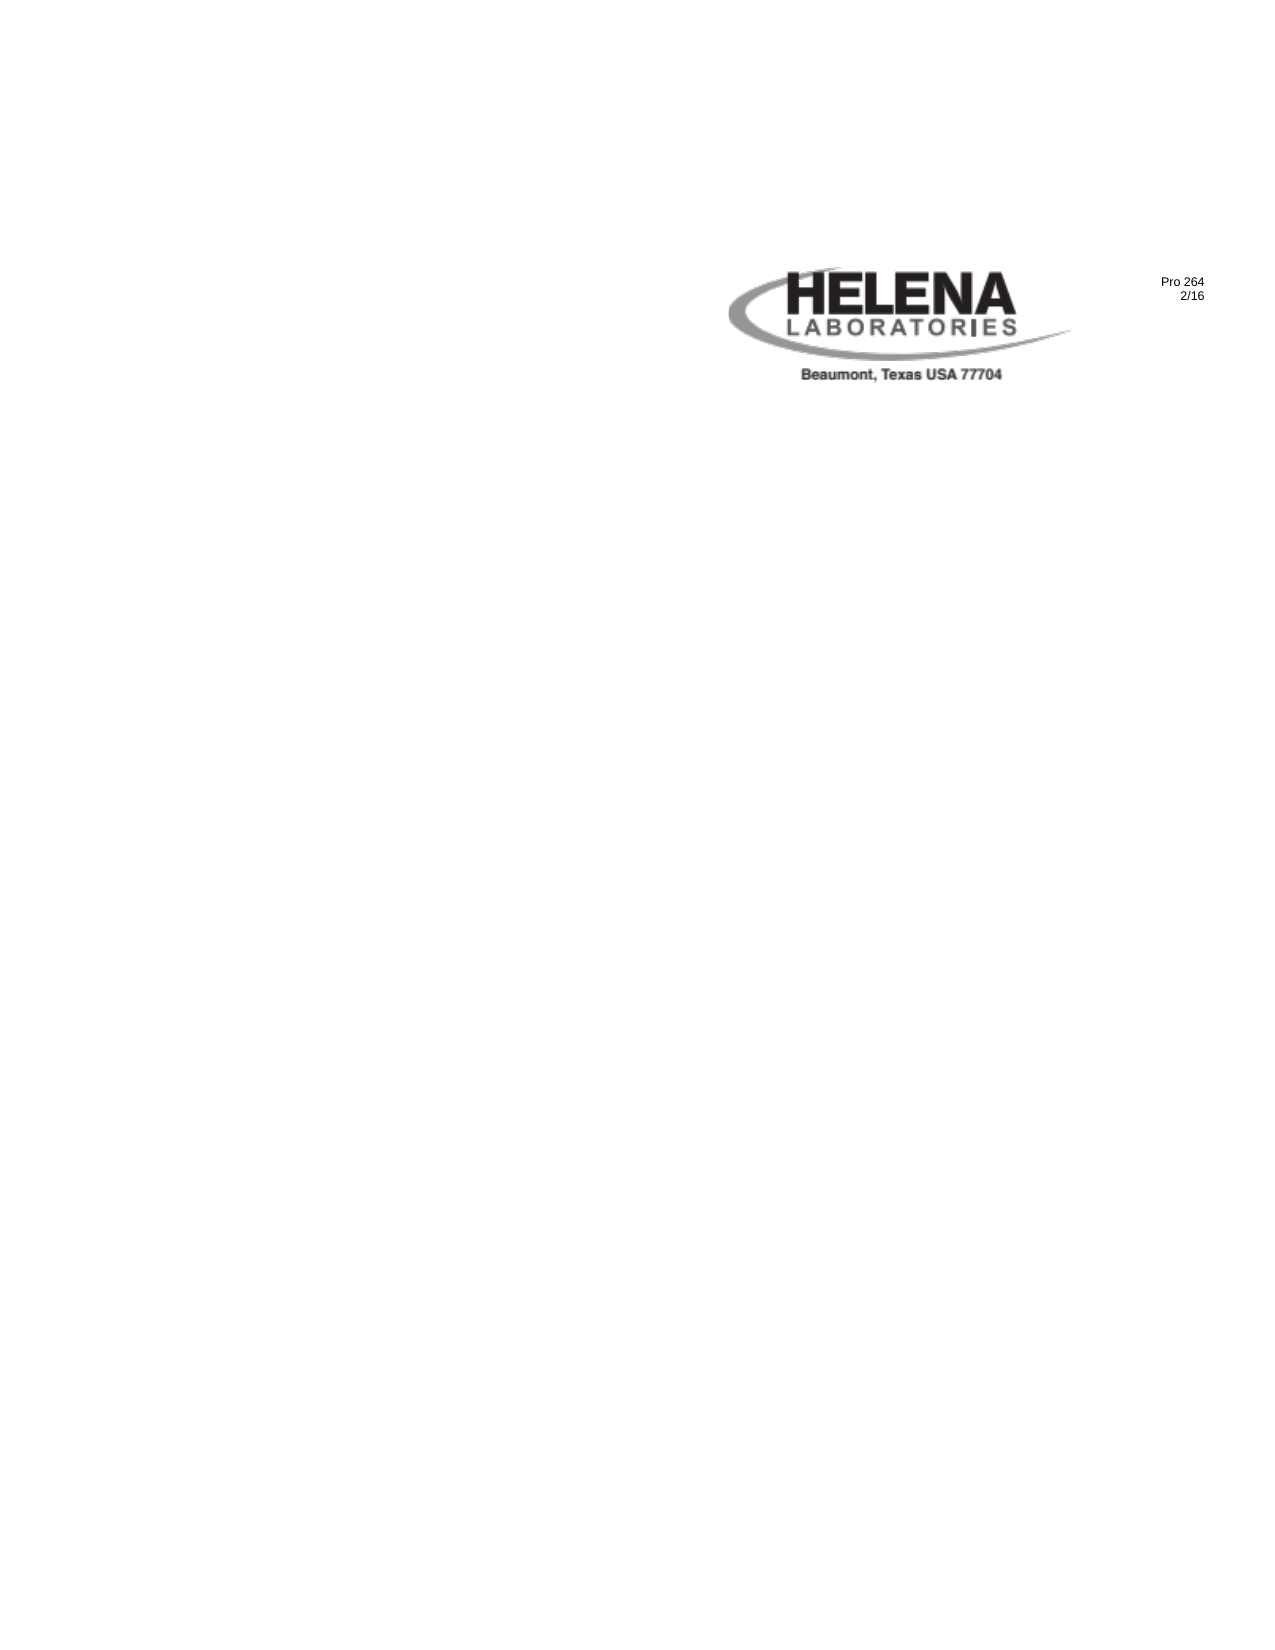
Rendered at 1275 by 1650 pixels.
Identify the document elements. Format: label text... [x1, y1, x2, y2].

text Pro 264 2/16 [1147, 274, 1204, 303]
